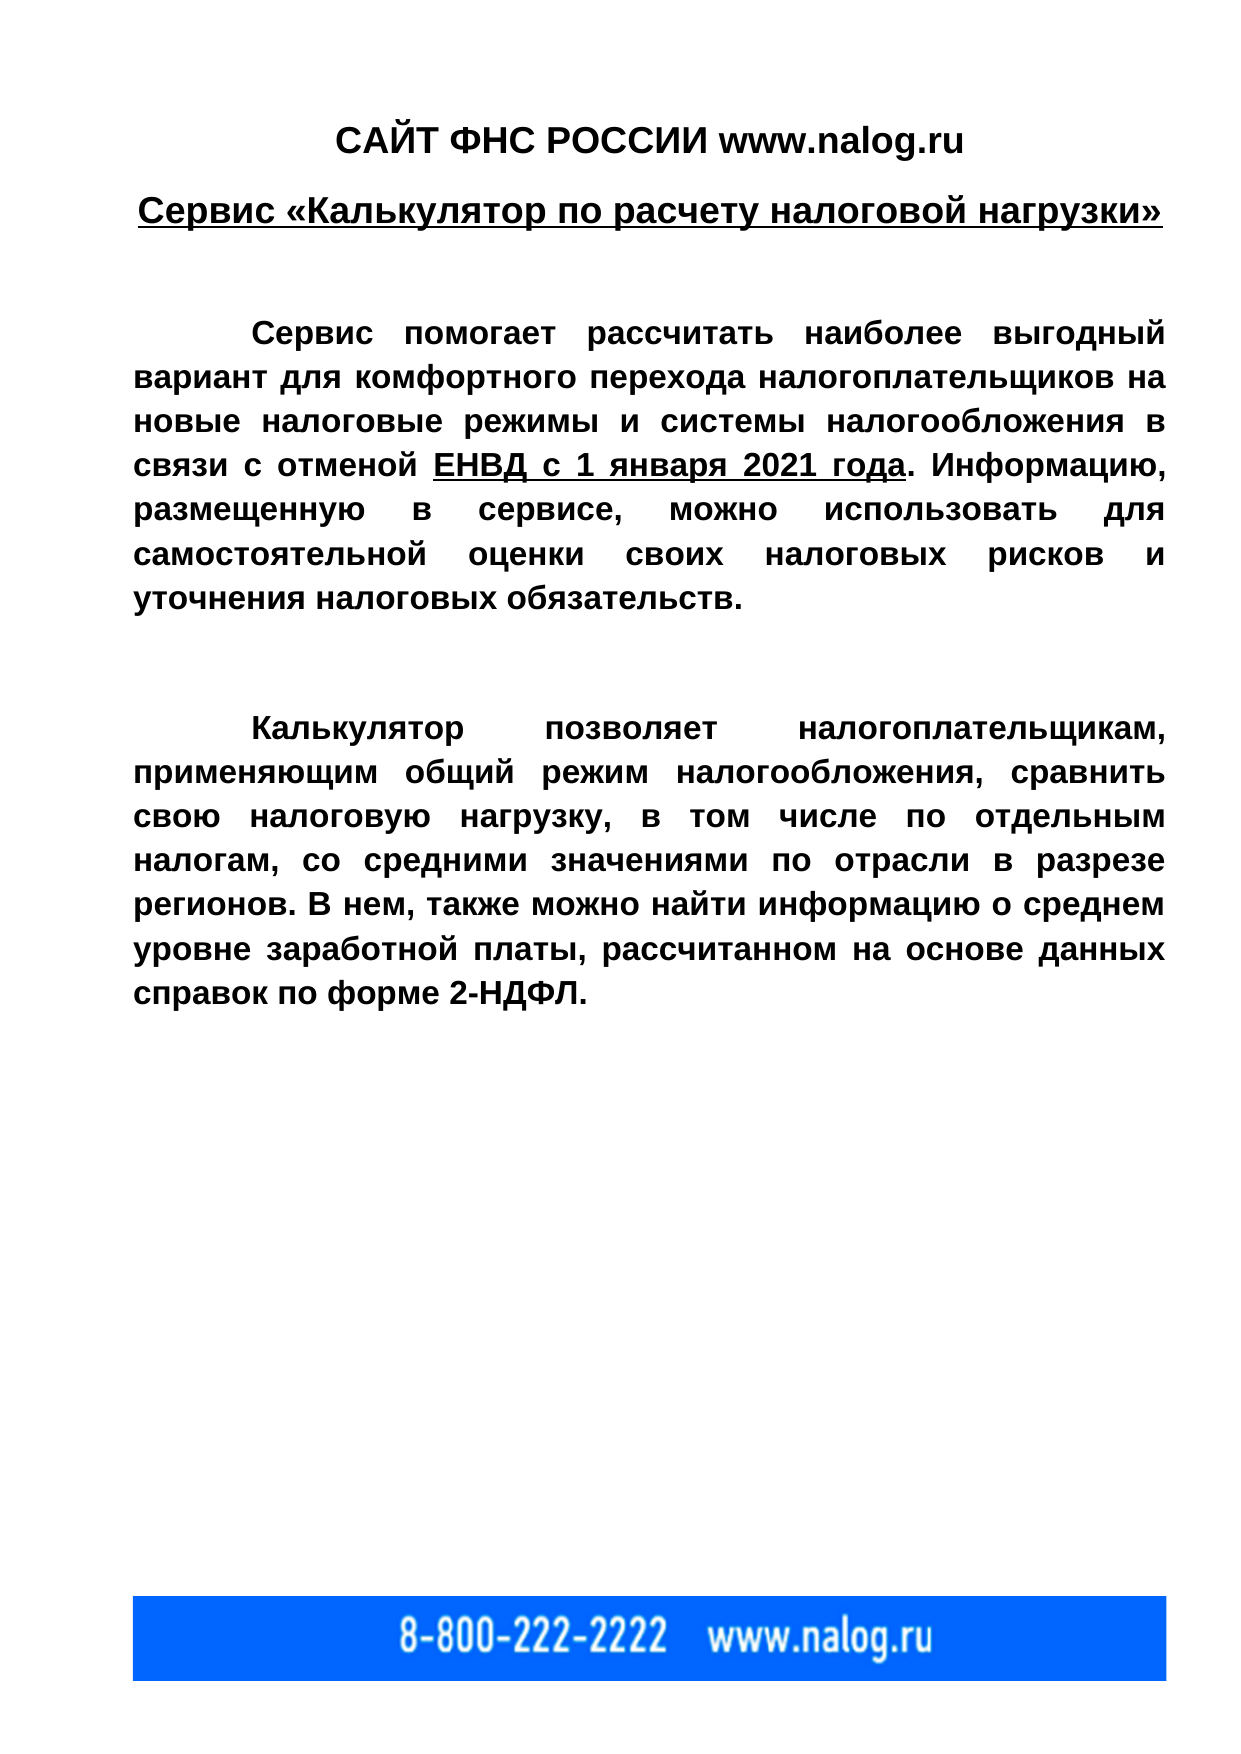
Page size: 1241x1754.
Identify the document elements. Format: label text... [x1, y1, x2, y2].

picture [132, 1596, 1167, 1681]
text Сервис помогает рассчитать наиболее выгодный вариант для комфортного перехода налогоплательщиков на новые налоговые режимы и системы налогообложения в связи с отменой ЕНВД с 1 января 2021 года. Информацию, размещенную в сервисе, можно использовать для самостоятельной оценки своих налоговых рисков и уточнения налоговых обязательств. [133, 313, 1167, 616]
text САЙТ ФНС РОССИИ www.nalog.ru [133, 118, 1167, 161]
text Калькулятор позволяет налогоплательщикам, применяющим общий режим налогообложения, сравнить свою налоговую нагрузку, в том числе по отдельным налогам, со средними значениями по отрасли в разрезе регионов. В нем, также можно найти информацию о среднем уровне заработной платы, рассчитанном на основе данных справок по форме 2-НДФЛ. [133, 708, 1167, 1011]
text Сервис «Калькулятор по расчету налоговой нагрузки» [133, 188, 1167, 232]
